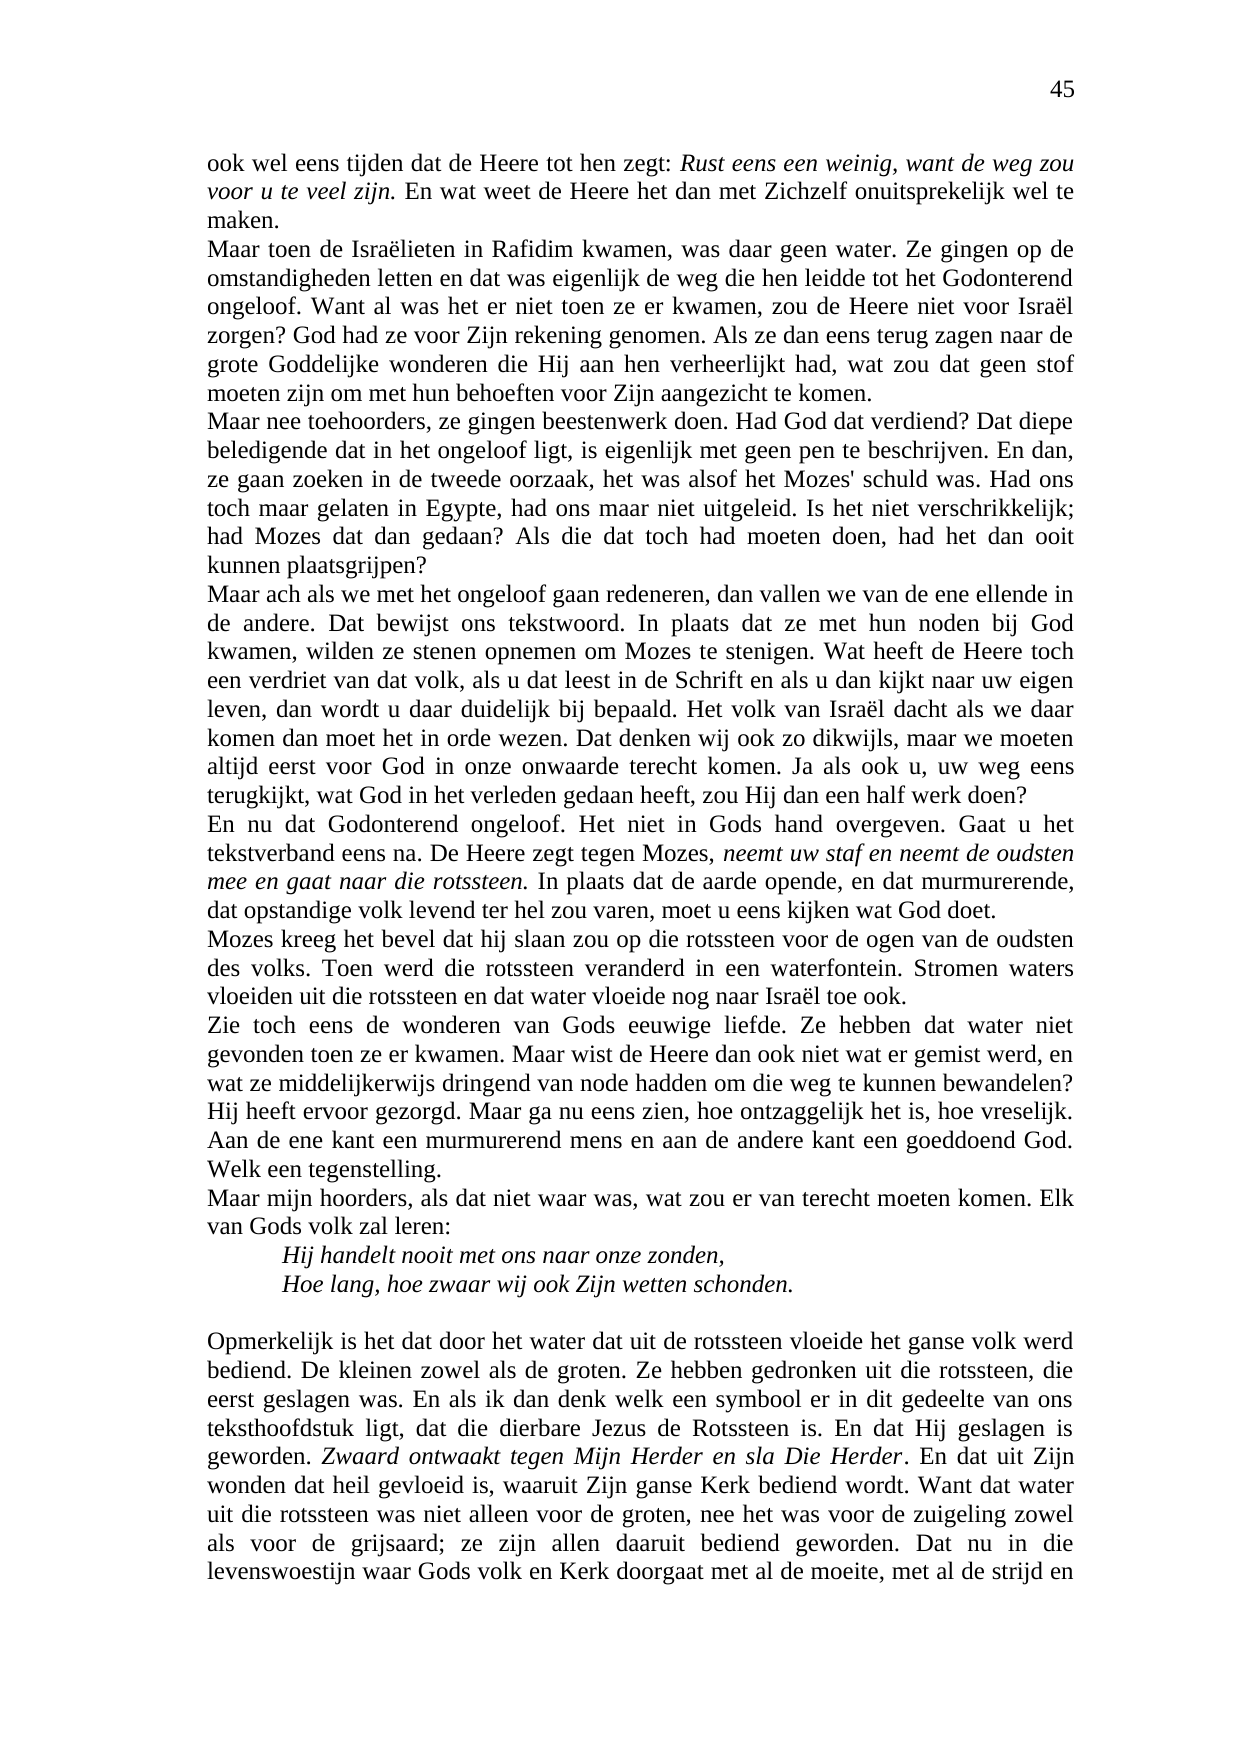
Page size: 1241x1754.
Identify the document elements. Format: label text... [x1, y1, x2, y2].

text Hoe lang, hoe zwaar wij ook Zijn wetten schonden. [282, 1269, 1075, 1298]
text En nu dat Godonterend ongeloof. Het niet in Gods hand overgeven. Gaat u het tekstverband eens na. De Heere zegt tegen Mozes, neemt uw staf en neemt de oudsten mee en gaat naar die rotssteen. In plaats dat de aarde opende, en dat murmurerende, dat opstandige volk levend ter hel zou varen, moet u eens kijken wat God doet. [207, 809, 1075, 924]
text Zie toch eens de wonderen van Gods eeuwige liefde. Ze hebben dat water niet gevonden toen ze er kwamen. Maar wist de Heere dan ook niet wat er gemist werd, en wat ze middelijkerwijs dringend van node hadden om die weg te kunnen bewandelen? Hij heeft ervoor gezorgd. Maar ga nu eens zien, hoe ontzaggelijk het is, hoe vreselijk. Aan de ene kant een murmurerend mens en aan de andere kant een goeddoend God. Welk een tegenstelling. [207, 1010, 1075, 1183]
text Hij handelt nooit met ons naar onze zonden, [282, 1240, 1075, 1269]
text Maar nee toehoorders, ze gingen beestenwerk doen. Had God dat verdiend? Dat diepe beledigende dat in het ongeloof ligt, is eigenlijk met geen pen te beschrijven. En dan, ze gaan zoeken in de tweede oorzaak, het was alsof het Mozes' schuld was. Had ons toch maar gelaten in Egypte, had ons maar niet uitgeleid. Is het niet verschrikkelijk; had Mozes dat dan gedaan? Als die dat toch had moeten doen, had het dan ooit kunnen plaatsgrijpen? [207, 406, 1075, 579]
text Maar ach als we met het ongeloof gaan redeneren, dan vallen we van de ene ellende in de andere. Dat bewijst ons tekstwoord. In plaats dat ze met hun noden bij God kwamen, wilden ze stenen opnemen om Mozes te stenigen. Wat heeft de Heere toch een verdriet van dat volk, als u dat leest in de Schrift en als u dan kijkt naar uw eigen leven, dan wordt u daar duidelijk bij bepaald. Het volk van Israël dacht als we daar komen dan moet het in orde wezen. Dat denken wij ook zo dikwijls, maar we moeten altijd eerst voor God in onze onwaarde terecht komen. Ja als ook u, uw weg eens terugkijkt, wat God in het verleden gedaan heeft, zou Hij dan een half werk doen? [207, 579, 1075, 809]
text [207, 1326, 1075, 1585]
text Maar toen de Israëlieten in Rafidim kwamen, was daar geen water. Ze gingen op de omstandigheden letten en dat was eigenlijk de weg die hen leidde tot het Godonterend ongeloof. Want al was het er niet toen ze er kwamen, zou de Heere niet voor Israël zorgen? God had ze voor Zijn rekening genomen. Als ze dan eens terug zagen naar de grote Goddelijke wonderen die Hij aan hen verheerlijkt had, wat zou dat geen stof moeten zijn om met hun behoeften voor Zijn aangezicht te komen. [207, 234, 1075, 406]
text Mozes kreeg het bevel dat hij slaan zou op die rotssteen voor de ogen van de oudsten des volks. Toen werd die rotssteen veranderd in een waterfontein. Stromen waters vloeiden uit die rotssteen en dat water vloeide nog naar Israël toe ook. [207, 924, 1075, 1010]
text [207, 148, 1075, 234]
text Maar mijn hoorders, als dat niet waar was, wat zou er van terecht moeten komen. Elk van Gods volk zal leren: [207, 1183, 1075, 1240]
